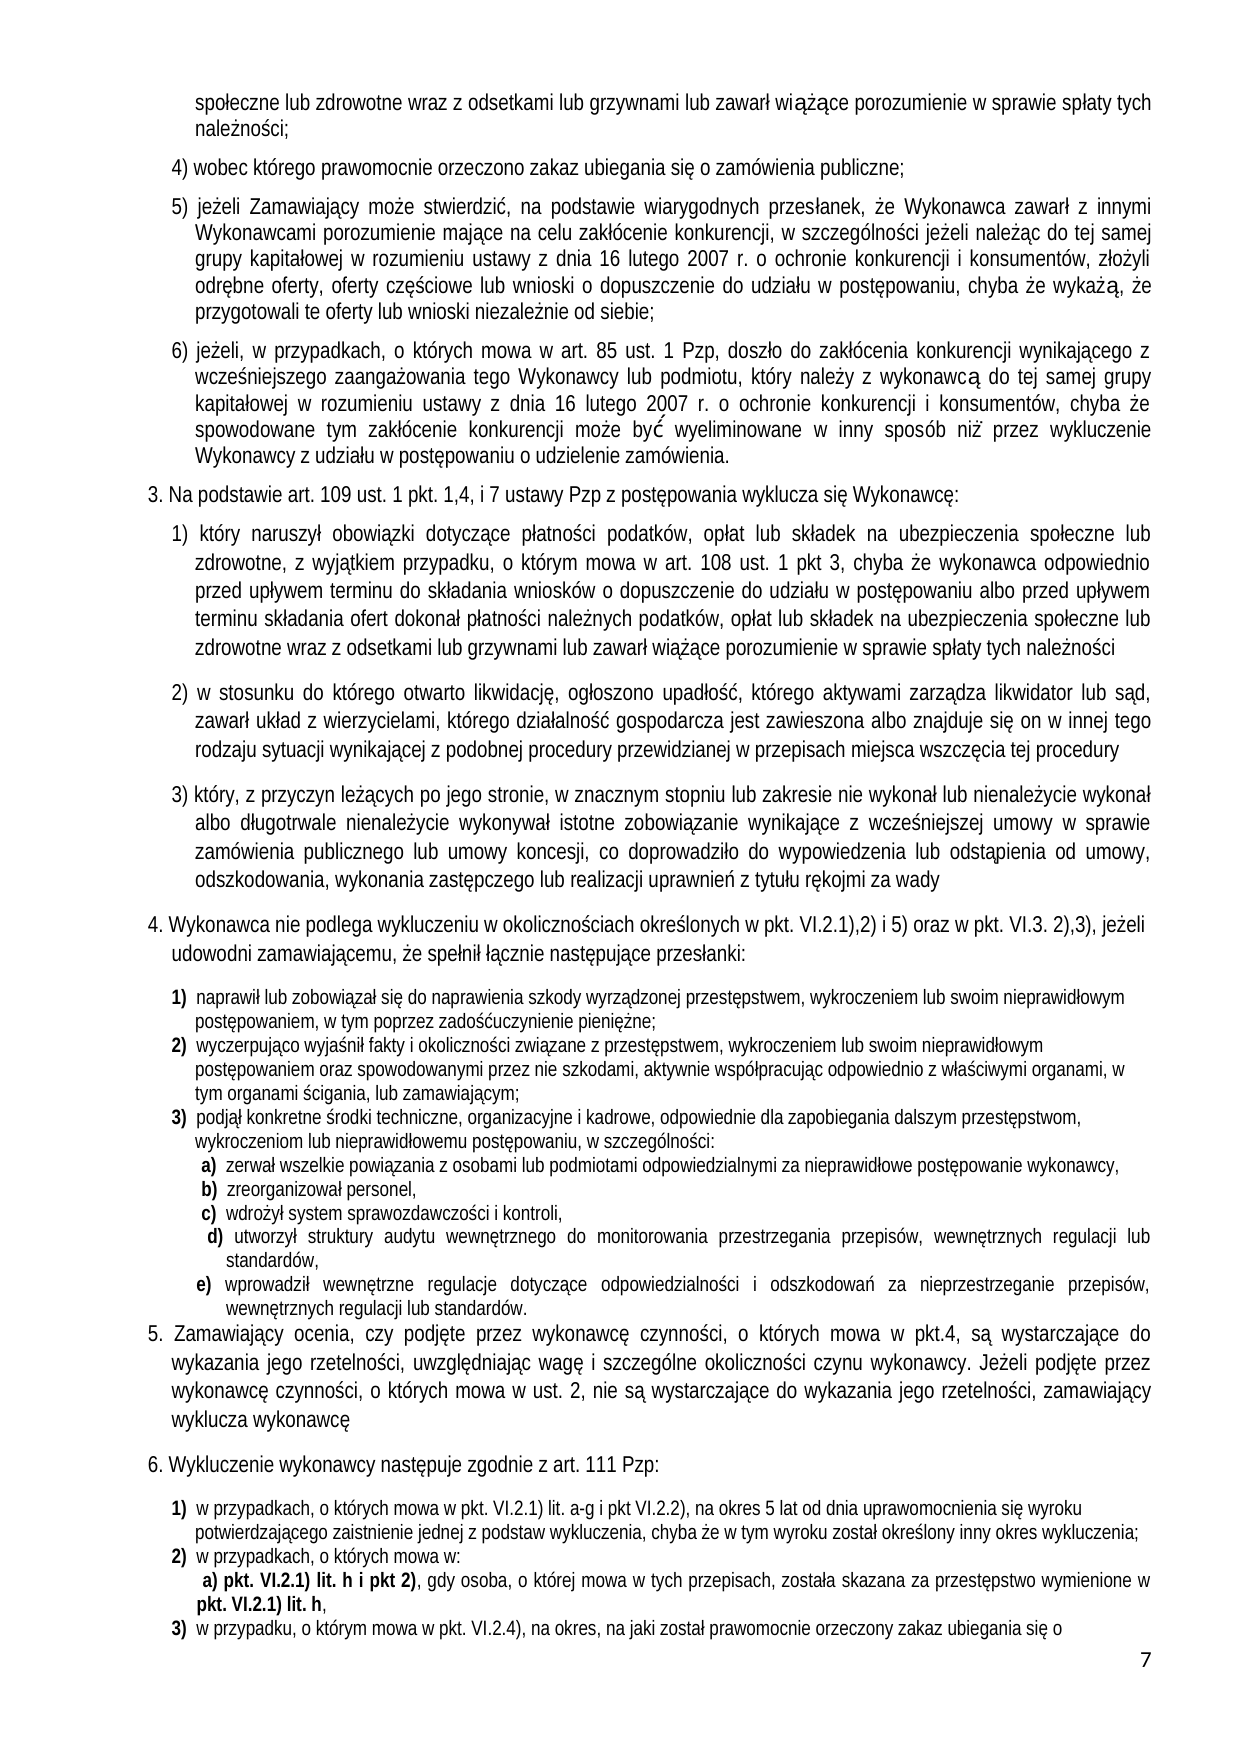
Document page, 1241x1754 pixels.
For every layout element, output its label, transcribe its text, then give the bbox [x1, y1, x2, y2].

text 2) w przypadkach, o których mowa w: [171, 1544, 1152, 1568]
text 1) w przypadkach, o których mowa w pkt. VI.2.1) lit. a-g i pkt VI.2.2), na okres 5 lat od dnia uprawomocnienia się wyroku potwierdzającego zaistnienie jednej z podstaw wykluczenia, chyba że w tym wyroku został określony inny okres wykluczenia; [171, 1496, 1152, 1544]
text 1) który naruszył obowiązki dotyczące płatności podatków, opłat lub składek na ubezpieczenia społeczne lub zdrowotne, z wyjątkiem przypadku, o którym mowa w art. 108 ust. 1 pkt 3, chyba że wykonawca odpowiednio przed upływem terminu do składania wniosków o dopuszczenie do udziału w postępowaniu albo przed upływem terminu składania ofert dokonał płatności należnych podatków, opłat lub składek na ubezpieczenia społeczne lub zdrowotne wraz z odsetkami lub grzywnami lub zawarł wiążące porozumienie w sprawie spłaty tych należności [171, 520, 1152, 660]
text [171, 89, 1152, 141]
text a) pkt. VI.2.1) lit. h i pkt 2), gdy osoba, o której mowa w tych przepisach, została skazana za przestępstwo wymienione w pkt. VI.2.1) lit. h, [196, 1568, 1152, 1616]
text 2) w stosunku do którego otwarto likwidację, ogłoszono upadłość, którego aktywami zarządza likwidator lub sąd, zawarł układ z wierzycielami, którego działalność gospodarcza jest zawieszona albo znajduje się on w innej tego rodzaju sytuacji wynikającej z podobnej procedury przewidzianej w przepisach miejsca wszczęcia tej procedury [171, 679, 1152, 762]
text 5. Zamawiający ocenia, czy podjęte przez wykonawcę czynności, o których mowa w pkt.4, są wystarczające do wykazania jego rzetelności, uwzględniając wagę i szczególne okoliczności czynu wykonawcy. Jeżeli podjęte przez wykonawcę czynności, o których mowa w ust. 2, nie są wystarczające do wykazania jego rzetelności, zamawiający wyklucza wykonawcę [148, 1320, 1152, 1432]
text 2) wyczerpująco wyjaśnił fakty i okoliczności związane z przestępstwem, wykroczeniem lub swoim nieprawidłowym postępowaniem oraz spowodowanymi przez nie szkodami, aktywnie współpracując odpowiednio z właściwymi organami, w tym organami ścigania, lub zamawiającym; [171, 1033, 1152, 1105]
text 3) podjął konkretne środki techniczne, organizacyjne i kadrowe, odpowiednie dla zapobiegania dalszym przestępstwom, wykroczeniom lub nieprawidłowemu postępowaniu, w szczególności: [171, 1105, 1152, 1153]
text b) zreorganizował personel, [196, 1177, 1152, 1201]
text a) zerwał wszelkie powiązania z osobami lub podmiotami odpowiedzialnymi za nieprawidłowe postępowanie wykonawcy, [196, 1153, 1152, 1177]
text 4. Wykonawca nie podlega wykluczeniu w okolicznościach określonych w pkt. VI.2.1),2) i 5) oraz w pkt. VI.3. 2),3), jeżeli udowodni zamawiającemu, że spełnił łącznie następujące przesłanki: [148, 911, 1152, 966]
text 1) naprawił lub zobowiązał się do naprawienia szkody wyrządzonej przestępstwem, wykroczeniem lub swoim nieprawidłowym postępowaniem, w tym poprzez zadośćuczynienie pieniężne; [171, 985, 1152, 1033]
text 4) wobec którego prawomocnie orzeczono zakaz ubiegania się o zamówienia publiczne; [171, 154, 1152, 180]
text 3. Na podstawie art. 109 ust. 1 pkt. 1,4, i 7 ustawy Pzp z postępowania wyklucza się Wykonawcę: [148, 481, 1152, 508]
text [171, 1616, 1152, 1639]
text c) wdrożył system sprawozdawczości i kontroli, [196, 1201, 1152, 1224]
text 6. Wykluczenie wykonawcy następuje zgodnie z art. 111 Pzp: [148, 1451, 1152, 1477]
text d) utworzył struktury audytu wewnętrznego do monitorowania przestrzegania przepisów, wewnętrznych regulacji lub standardów, [196, 1224, 1152, 1272]
text 6) jeżeli, w przypadkach, o których mowa w art. 85 ust. 1 Pzp, doszło do zakłócenia konkurencji wynikającego z wcześniejszego zaangażowania tego Wykonawcy lub podmiotu, który należy z wykonawcą do tej samej grupy kapitałowej w rozumieniu ustawy z dnia 16 lutego 2007 r. o ochronie konkurencji i konsumentów, chyba że spowodowane tym zakłócenie konkurencji może być́ wyeliminowane w inny sposób niż̇ przez wykluczenie Wykonawcy z udziału w postępowaniu o udzielenie zamówienia. [171, 337, 1152, 469]
text 5) jeżeli Zamawiający może stwierdzić, na podstawie wiarygodnych przesłanek, że Wykonawca zawarł z innymi Wykonawcami porozumienie mające na celu zakłócenie konkurencji, w szczególności jeżeli należąc do tej samej grupy kapitałowej w rozumieniu ustawy z dnia 16 lutego 2007 r. o ochronie konkurencji i konsumentów, złożyli odrębne oferty, oferty częściowe lub wnioski o dopuszczenie do udziału w postępowaniu, chyba że wykażą, że przygotowali te oferty lub wnioski niezależnie od siebie; [171, 193, 1152, 324]
text e) wprowadził wewnętrzne regulacje dotyczące odpowiedzialności i odszkodowań za nieprzestrzeganie przepisów, wewnętrznych regulacji lub standardów. [196, 1272, 1152, 1320]
text 3) który, z przyczyn leżących po jego stronie, w znacznym stopniu lub zakresie nie wykonał lub nienależycie wykonał albo długotrwale nienależycie wykonywał istotne zobowiązanie wynikające z wcześniejszej umowy w sprawie zamówienia publicznego lub umowy koncesji, co doprowadziło do wypowiedzenia lub odstąpienia od umowy, odszkodowania, wykonania zastępczego lub realizacji uprawnień z tytułu rękojmi za wady [171, 781, 1152, 893]
